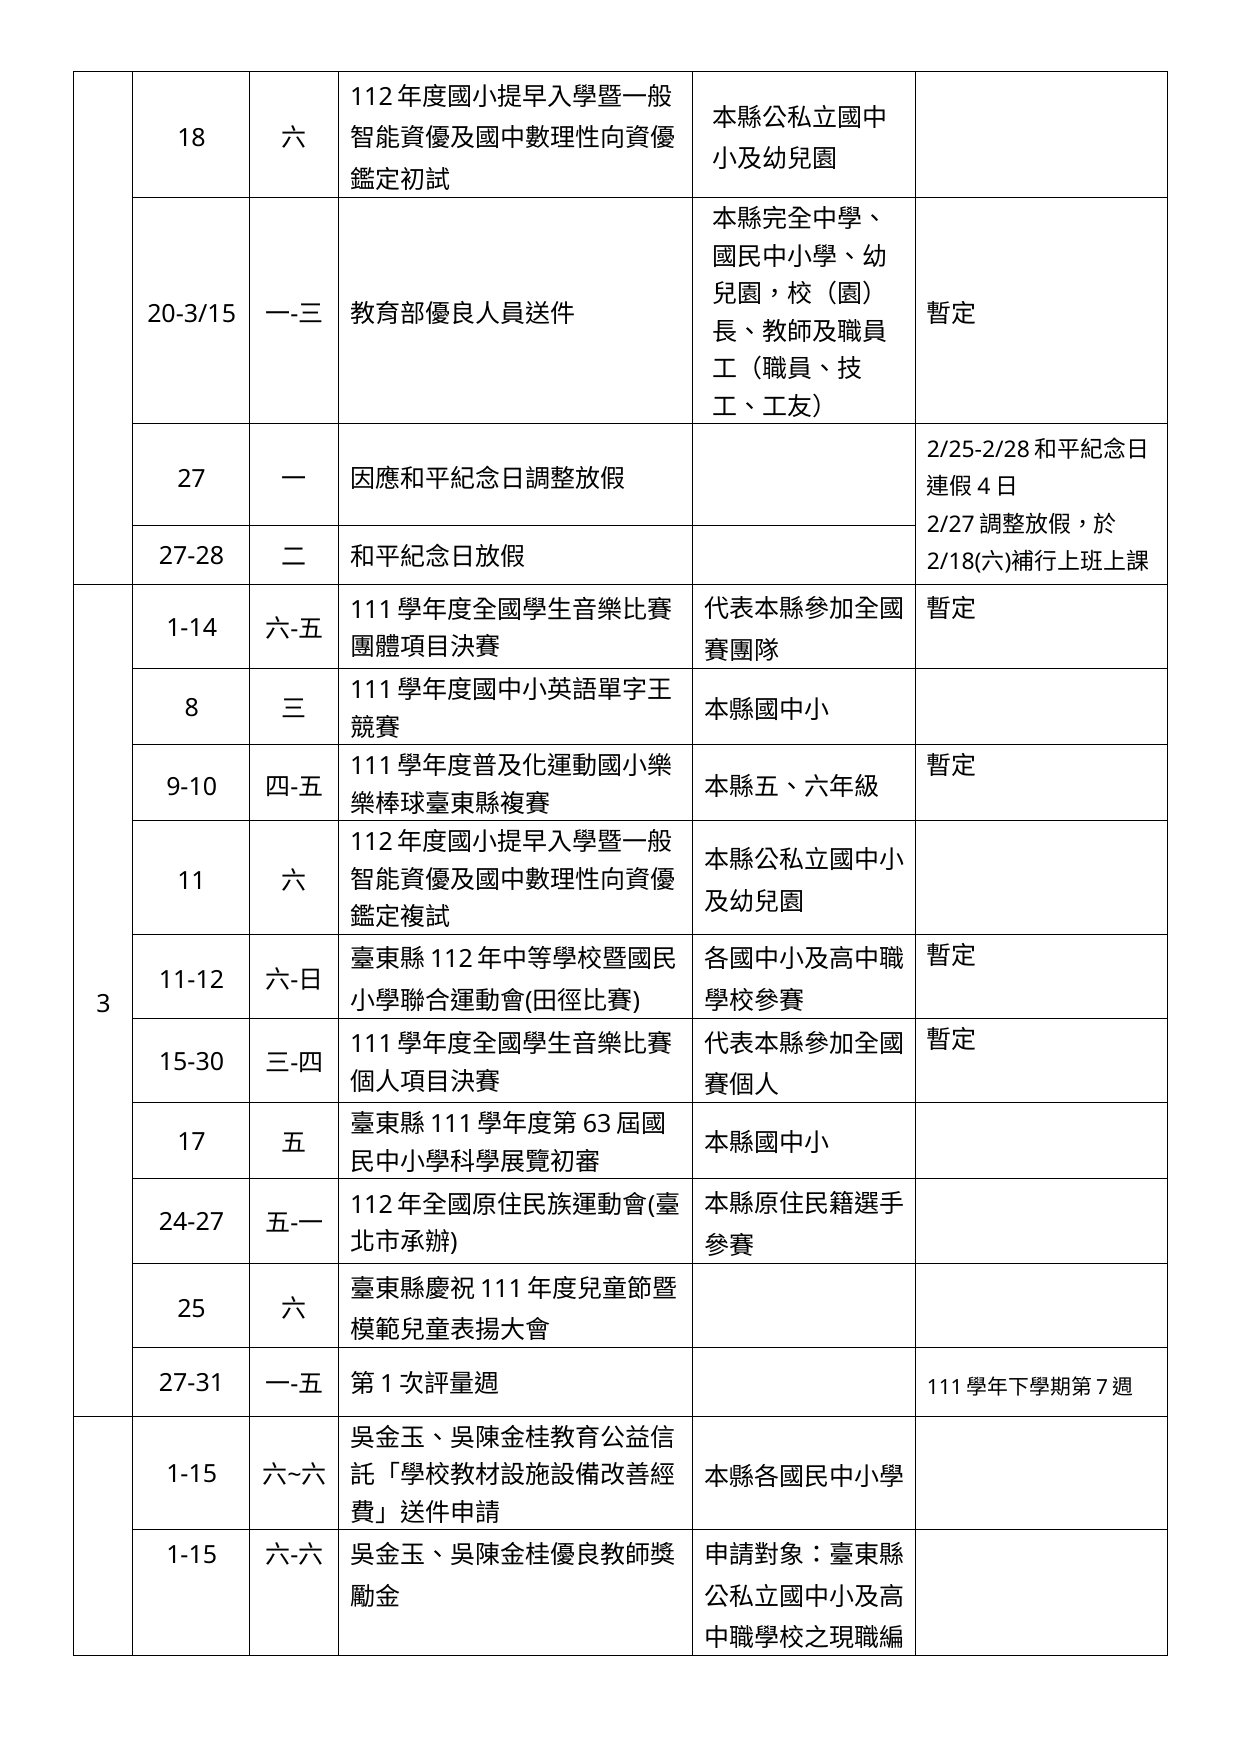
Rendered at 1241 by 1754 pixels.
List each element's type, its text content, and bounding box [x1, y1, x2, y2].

table_cell 六 [250, 821, 338, 933]
table_cell 111學年度普及化運動國小樂樂棒球臺東縣複賽 [339, 745, 692, 820]
table_cell 臺東縣112年中等學校暨國民小學聯合運動會(田徑比賽) [339, 935, 692, 1018]
table_cell 27-31 [133, 1348, 249, 1416]
table_cell [693, 1264, 915, 1347]
table_cell [916, 821, 1167, 933]
table_cell 11-12 [133, 935, 249, 1018]
table_cell 17 [133, 1103, 249, 1178]
table_cell 27 [133, 424, 249, 525]
table_cell 15-30 [133, 1019, 249, 1102]
table_cell 112年度國小提早入學暨一般智能資優及國中數理性向資優鑑定初試 [339, 72, 692, 197]
table_cell 和平紀念日放假 [339, 526, 692, 583]
table_cell 第1次評量週 [339, 1348, 692, 1416]
table_cell 代表本縣參加全國賽團隊 [693, 585, 915, 668]
table_cell 20-3/15 [133, 198, 249, 423]
table_cell 暫定 [916, 935, 1167, 1018]
table_cell 因應和平紀念日調整放假 [339, 424, 692, 525]
table_cell 暫定 [916, 198, 1167, 423]
table_cell [916, 1179, 1167, 1263]
table_cell 一 [250, 424, 338, 525]
table_cell 111學年度國中小英語單字王競賽 [339, 669, 692, 744]
table_cell 六 [250, 72, 338, 197]
table_cell 111學年度全國學生音樂比賽個人項目決賽 [339, 1019, 692, 1102]
table_cell 本縣五、六年級 [693, 745, 915, 820]
table_cell 各國中小及高中職學校參賽 [693, 935, 915, 1018]
table_cell 24-27 [133, 1179, 249, 1263]
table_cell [693, 1530, 915, 1655]
table_cell 本縣公私立國中小及幼兒園 [693, 821, 915, 933]
table_cell 3 [74, 585, 132, 1416]
table_cell 本縣國中小 [693, 1103, 915, 1178]
table_cell 五-一 [250, 1179, 338, 1263]
table_cell 暫定 [916, 745, 1167, 820]
table_cell 暫定 [916, 585, 1167, 668]
table_cell [693, 424, 915, 525]
table_cell 一-三 [250, 198, 338, 423]
table_cell [916, 72, 1167, 197]
table_cell 11 [133, 821, 249, 933]
table_cell 111學年度全國學生音樂比賽團體項目決賽 [339, 585, 692, 668]
table_cell [916, 1530, 1167, 1655]
table_cell 本縣各國民中小學 [693, 1417, 915, 1529]
table_cell 111學年下學期第7週 [916, 1348, 1167, 1416]
table_cell 9-10 [133, 745, 249, 820]
table_cell [916, 669, 1167, 744]
table_cell 臺東縣慶祝111年度兒童節暨模範兒童表揚大會 [339, 1264, 692, 1347]
table_cell 五 [250, 1103, 338, 1178]
table_cell [916, 1417, 1167, 1529]
table_cell 吳金玉、吳陳金桂優良教師獎勵金 [339, 1530, 692, 1655]
table_cell 六-日 [250, 935, 338, 1018]
table_cell 吳金玉、吳陳金桂教育公益信託「學校教材設施設備改善經費」送件申請 [339, 1417, 692, 1529]
table_cell 2/25-2/28和平紀念日連假4日 2/27調整放假，於2/18(六)補行上班上課 [916, 424, 1167, 583]
table_cell 本縣公私立國中小及幼兒園 [693, 72, 915, 197]
table_cell [916, 1264, 1167, 1347]
table_cell 本縣完全中學、國民中小學、幼兒園，校（園）長、教師及職員工（職員、技 工、工友） [693, 198, 915, 423]
table_cell 1-14 [133, 585, 249, 668]
table_cell 三 [250, 669, 338, 744]
table_cell 1-15 [133, 1417, 249, 1529]
table_cell 18 [133, 72, 249, 197]
table_cell 六-六 [250, 1530, 338, 1655]
table_cell 本縣國中小 [693, 669, 915, 744]
table_cell 暫定 [916, 1019, 1167, 1102]
table_cell 1-15 [133, 1530, 249, 1655]
table_cell 27-28 [133, 526, 249, 583]
table_cell [916, 1103, 1167, 1178]
table_cell 112年度國小提早入學暨一般智能資優及國中數理性向資優鑑定複試 [339, 821, 692, 933]
table_cell 三-四 [250, 1019, 338, 1102]
table_cell [693, 1348, 915, 1416]
table_cell 四-五 [250, 745, 338, 820]
table_cell 六-五 [250, 585, 338, 668]
table_cell 4 [74, 1417, 132, 1655]
table_cell 本縣原住民籍選手參賽 [693, 1179, 915, 1263]
table_cell 六 [250, 1264, 338, 1347]
table_cell 8 [133, 669, 249, 744]
table_cell [693, 526, 915, 583]
table_cell 一-五 [250, 1348, 338, 1416]
table_cell 臺東縣111學年度第63屆國民中小學科學展覽初審 [339, 1103, 692, 1178]
table_cell 112年全國原住民族運動會(臺北市承辦) [339, 1179, 692, 1263]
table_cell 六~六 [250, 1417, 338, 1529]
table_cell 教育部優良人員送件 [339, 198, 692, 423]
table_cell 代表本縣參加全國賽個人 [693, 1019, 915, 1102]
table_cell 二 [250, 526, 338, 583]
table_cell 25 [133, 1264, 249, 1347]
